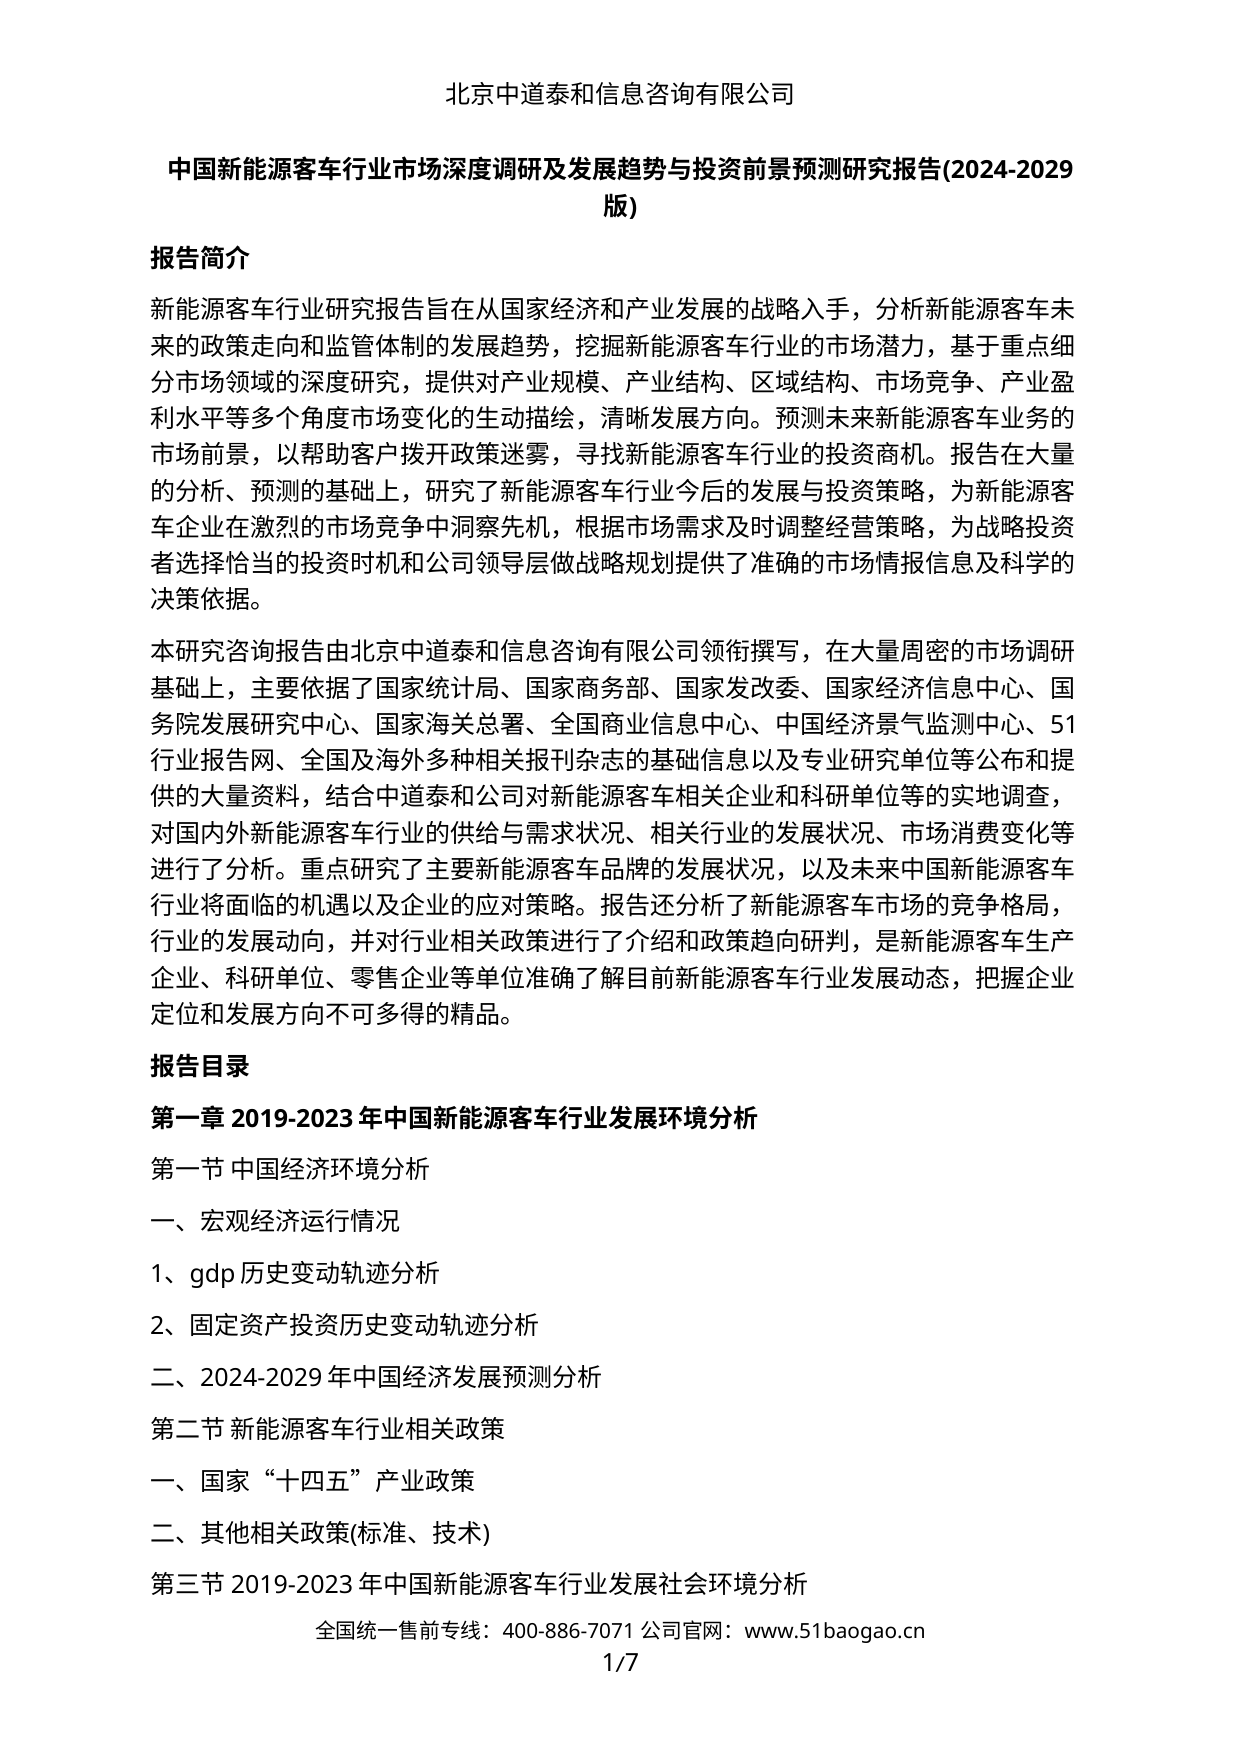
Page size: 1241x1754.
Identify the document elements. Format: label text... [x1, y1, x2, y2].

text 二、其他相关政策(标准、技术) [150, 1513, 1090, 1549]
text 第三节 2019-2023年中国新能源客车行业发展社会环境分析 [150, 1565, 1090, 1601]
text 第一章 2019-2023年中国新能源客车行业发展环境分析 [150, 1098, 1090, 1134]
text 二、2024-2029年中国经济发展预测分析 [150, 1357, 1090, 1394]
text 中国新能源客车行业市场深度调研及发展趋势与投资前景预测研究报告(2024-2029版) [150, 150, 1090, 222]
text 一、宏观经济运行情况 [150, 1202, 1090, 1238]
text 报告简介 [150, 238, 1090, 274]
text 第二节 新能源客车行业相关政策 [150, 1409, 1090, 1446]
text 一、国家“十四五”产业政策 [150, 1461, 1090, 1497]
text 2、固定资产投资历史变动轨迹分析 [150, 1306, 1090, 1342]
text 1、gdp历史变动轨迹分析 [150, 1254, 1090, 1290]
text 本研究咨询报告由北京中道泰和信息咨询有限公司领衔撰写，在大量周密的市场调研基础上，主要依据了国家统计局、国家商务部、国家发改委、国家经济信息中心、国务院发展研究中心、国家海关总署、全国商业信息中心、中国经济景气监测中心、51行业报告网、全国及海外多种相关报刊杂志的基础信息以及专业研究单位等公布和提供的大量资料，结合中道泰和公司对新能源客车相关企业和科研单位等的实地调查，对国内外新能源客车行业的供给与需求状况、相关行业的发展状况、市场消费变化等进行了分析。重点研究了主要新能源客车品牌的发展状况，以及未来中国新能源客车行业将面临的机遇以及企业的应对策略。报告还分析了新能源客车市场的竞争格局，行业的发展动向，并对行业相关政策进行了介绍和政策趋向研判，是新能源客车生产企业、科研单位、零售企业等单位准确了解目前新能源客车行业发展动态，把握企业定位和发展方向不可多得的精品。 [150, 632, 1090, 1031]
text 第一节 中国经济环境分析 [150, 1150, 1090, 1186]
text 报告目录 [150, 1046, 1090, 1082]
text 新能源客车行业研究报告旨在从国家经济和产业发展的战略入手，分析新能源客车未来的政策走向和监管体制的发展趋势，挖掘新能源客车行业的市场潜力，基于重点细分市场领域的深度研究，提供对产业规模、产业结构、区域结构、市场竞争、产业盈利水平等多个角度市场变化的生动描绘，清晰发展方向。预测未来新能源客车业务的市场前景，以帮助客户拨开政策迷雾，寻找新能源客车行业的投资商机。报告在大量的分析、预测的基础上，研究了新能源客车行业今后的发展与投资策略，为新能源客车企业在激烈的市场竞争中洞察先机，根据市场需求及时调整经营策略，为战略投资者选择恰当的投资时机和公司领导层做战略规划提供了准确的市场情报信息及科学的决策依据。 [150, 290, 1090, 616]
